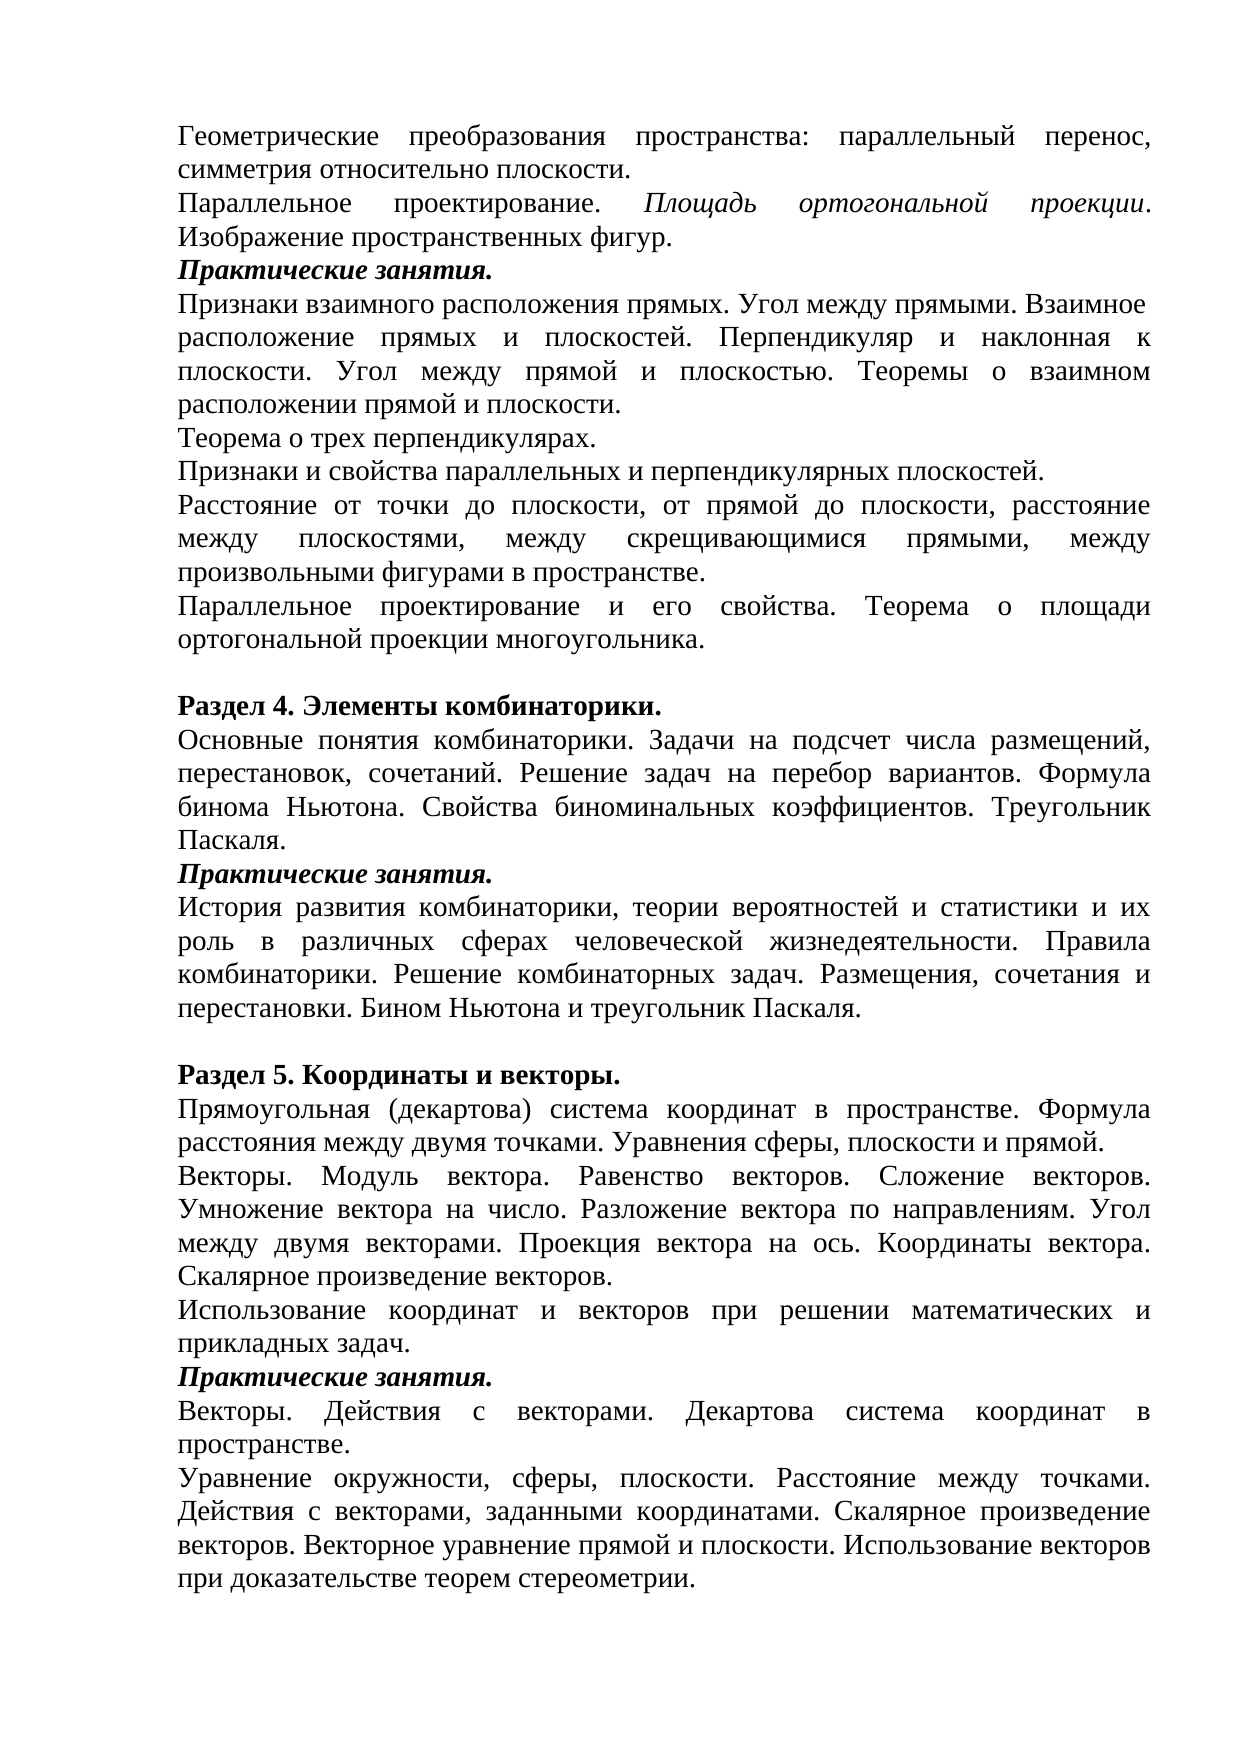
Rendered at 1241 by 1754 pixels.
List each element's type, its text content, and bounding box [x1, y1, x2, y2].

text расположение прямых и плоскостей. Перпендикуляр и наклонная к плоскости. Угол между прямой и плоскостью. Теоремы о взаимном расположении прямой и плоскости. [177, 319, 1152, 420]
text Векторы. Действия с векторами. Декартова система координат в пространстве. [177, 1393, 1152, 1460]
text Признаки взаимного расположения прямых. Угол между прямыми. Взаимное [177, 286, 1152, 319]
text Раздел 4. Элементы комбинаторики. [177, 688, 1152, 722]
text Прямоугольная (декартова) система координат в пространстве. Формула расстояния между двумя точками. Уравнения сферы, плоскости и прямой. [177, 1091, 1152, 1158]
text Признаки и свойства параллельных и перпендикулярных плоскостей. [177, 453, 1152, 487]
text Раздел 5. Координаты и векторы. [177, 1057, 1152, 1091]
text Параллельное проектирование и его свойства. Теорема о площади ортогональной проекции многоугольника. [177, 588, 1152, 655]
text Практические занятия. [177, 252, 1152, 286]
text Расстояние от точки до плоскости, от прямой до плоскости, расстояние между плоскостями, между скрещивающимися прямыми, между произвольными фигурами в пространстве. [177, 487, 1152, 588]
text Основные понятия комбинаторики. Задачи на подсчет числа размещений, перестановок, сочетаний. Решение задач на перебор вариантов. Формула бинома Ньютона. Свойства биноминальных коэффициентов. Треугольник Паскаля. [177, 722, 1152, 856]
text Теорема о трех перпендикулярах. [177, 420, 1152, 453]
text Параллельное проектирование. Площадь ортогональной проекции. Изображение пространственных фигур. [177, 185, 1152, 252]
text Практические занятия. [177, 856, 1152, 889]
text Геометрические преобразования пространства: параллельный перенос, симметрия относительно плоскости. [177, 118, 1152, 185]
text Практические занятия. [177, 1359, 1152, 1393]
text Использование координат и векторов при решении математических и прикладных задач. [177, 1292, 1152, 1359]
text Уравнение окружности, сферы, плоскости. Расстояние между точками. Действия с векторами, заданными координатами. Скалярное произведение векторов. Векторное уравнение прямой и плоскости. Использование векторов при доказательстве теорем стереометрии. [177, 1460, 1152, 1594]
text История развития комбинаторики, теории вероятностей и статистики и их роль в различных сферах человеческой жизнедеятельности. Правила комбинаторики. Решение комбинаторных задач. Размещения, сочетания и перестановки. Бином Ньютона и треугольник Паскаля. [177, 889, 1152, 1024]
text Векторы. Модуль вектора. Равенство векторов. Сложение векторов. Умножение вектора на число. Разложение вектора по направлениям. Угол между двумя векторами. Проекция вектора на ось. Координаты вектора. Скалярное произведение векторов. [177, 1158, 1152, 1292]
